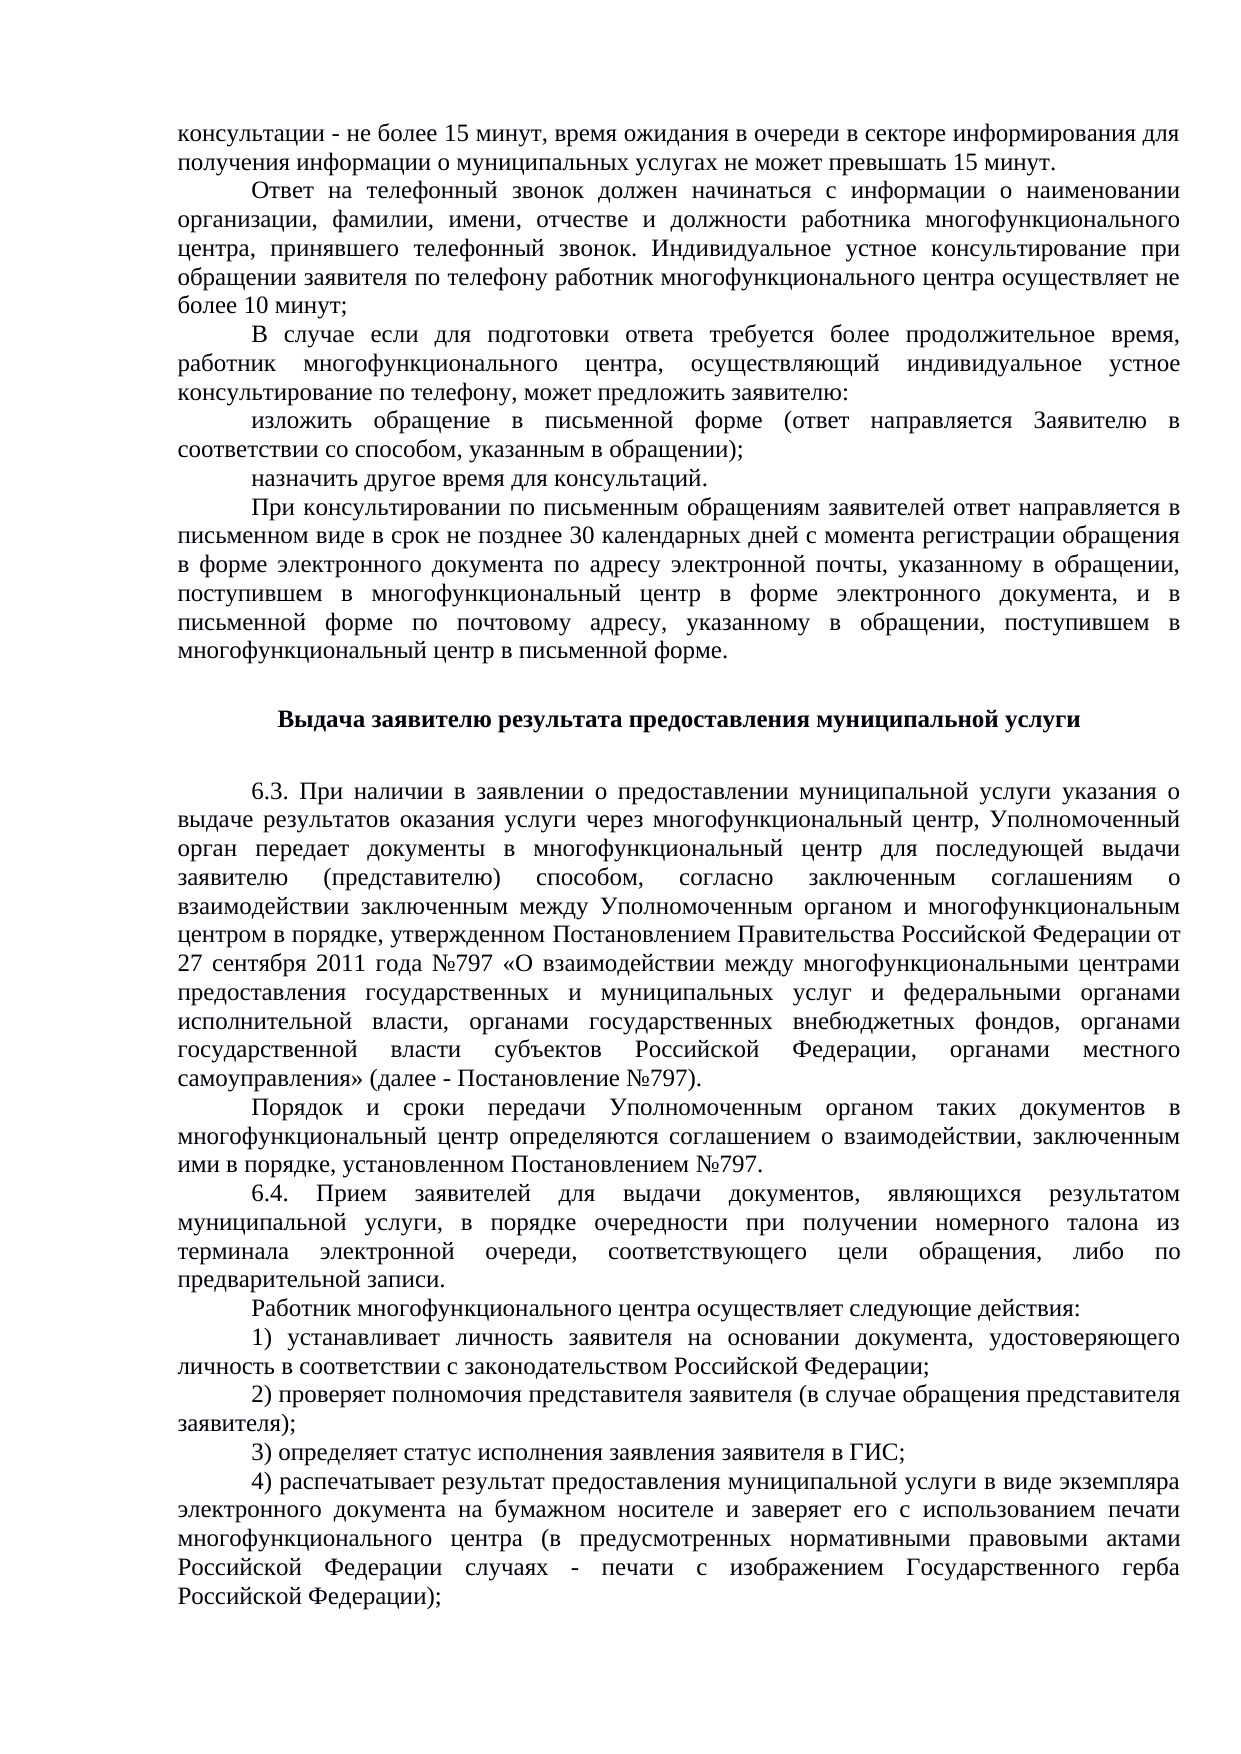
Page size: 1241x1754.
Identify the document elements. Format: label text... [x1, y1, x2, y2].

subtitle Выдача заявителю результата предоставления муниципальной услуги [177, 704, 1181, 733]
text 2) проверяет полномочия представителя заявителя (в случае обращения представителя заявителя); [177, 1379, 1181, 1437]
text 4) распечатывает результат предоставления муниципальной услуги в виде экземпляра электронного документа на бумажном носителе и заверяет его с использованием печати многофункционального центра (в предусмотренных нормативными правовыми актами Российской Федерации случаях - печати с изображением Государственного герба Российской Федерации); [177, 1466, 1181, 1609]
text В случае если для подготовки ответа требуется более продолжительное время, работник многофункционального центра, осуществляющий индивидуальное устное консультирование по телефону, может предложить заявителю: [177, 319, 1181, 406]
text 6.3. При наличии в заявлении о предоставлении муниципальной услуги указания о выдаче результатов оказания услуги через многофункциональный центр, Уполномоченный орган передает документы в многофункциональный центр для последующей выдачи заявителю (представителю) способом, согласно заключенным соглашениям о взаимодействии заключенным между Уполномоченным органом и многофункциональным центром в порядке, утвержденном Постановлением Правительства Российской Федерации от 27 сентября 2011 года №797 «О взаимодействии между многофункциональными центрами предоставления государственных и муниципальных услуг и федеральными органами исполнительной власти, органами государственных внебюджетных фондов, органами государственной власти субъектов Российской Федерации, органами местного самоуправления» (далее - Постановление №797). [177, 776, 1181, 1092]
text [177, 118, 1181, 176]
text Порядок и сроки передачи Уполномоченным органом таких документов в многофункциональный центр определяются соглашением о взаимодействии, заключенным ими в порядке, установленном Постановлением №797. [177, 1092, 1181, 1178]
text 1) устанавливает личность заявителя на основании документа, удостоверяющего личность в соответствии с законодательством Российской Федерации; [177, 1322, 1181, 1379]
text изложить обращение в письменной форме (ответ направляется Заявителю в соответствии со способом, указанным в обращении); [177, 406, 1181, 463]
text 6.4. Прием заявителей для выдачи документов, являющихся результатом муниципальной услуги, в порядке очередности при получении номерного талона из терминала электронной очереди, соответствующего цели обращения, либо по предварительной записи. [177, 1178, 1181, 1293]
text назначить другое время для консультаций. [177, 463, 1181, 492]
text Работник многофункционального центра осуществляет следующие действия: [177, 1293, 1181, 1322]
text Ответ на телефонный звонок должен начинаться с информации о наименовании организации, фамилии, имени, отчестве и должности работника многофункционального центра, принявшего телефонный звонок. Индивидуальное устное консультирование при обращении заявителя по телефону работник многофункционального центра осуществляет не более 10 минут; [177, 176, 1181, 319]
text 3) определяет статус исполнения заявления заявителя в ГИС; [177, 1437, 1181, 1466]
text При консультировании по письменным обращениям заявителей ответ направляется в письменном виде в срок не позднее 30 календарных дней с момента регистрации обращения в форме электронного документа по адресу электронной почты, указанному в обращении, поступившем в многофункциональный центр в форме электронного документа, и в письменной форме по почтовому адресу, указанному в обращении, поступившем в многофункциональный центр в письменной форме. [177, 492, 1181, 664]
